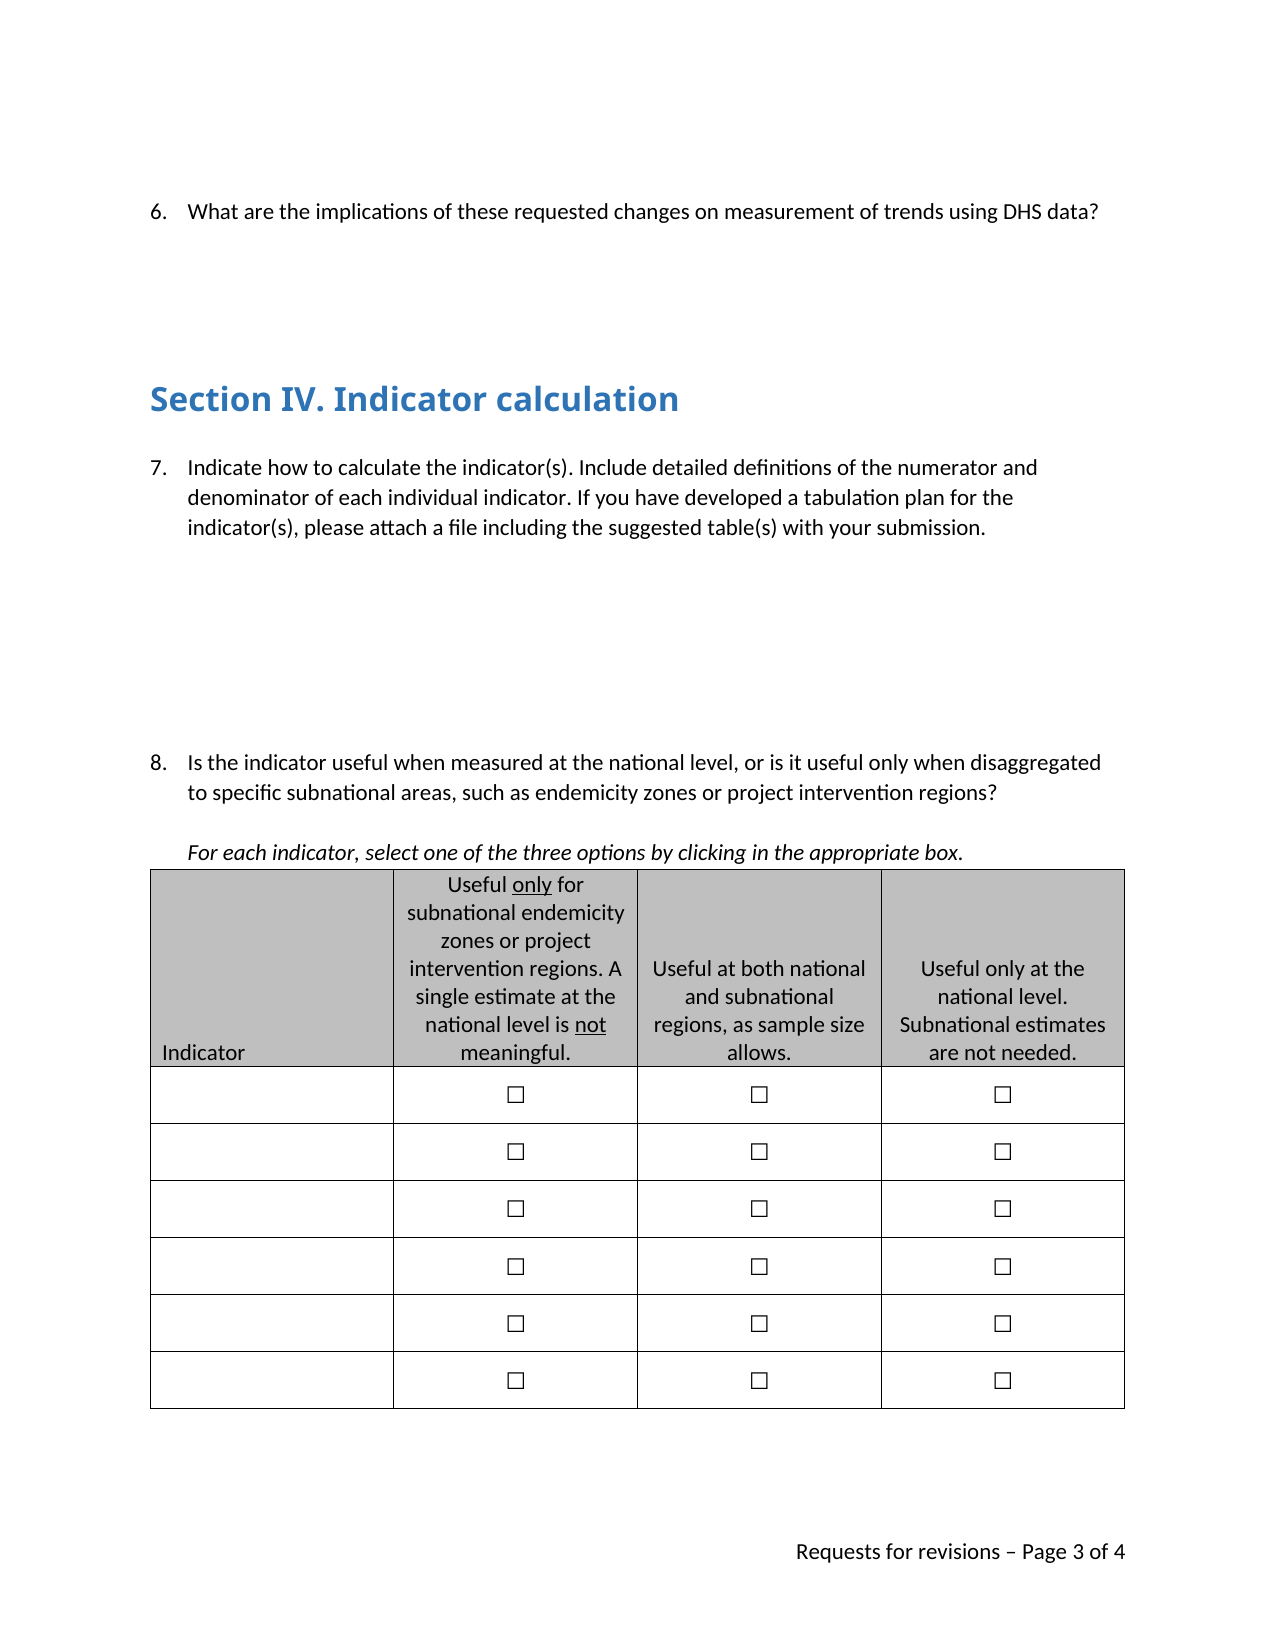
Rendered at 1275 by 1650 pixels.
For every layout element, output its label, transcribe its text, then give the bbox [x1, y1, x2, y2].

table_cell [151, 1238, 393, 1294]
text 8. Is the indicator useful when measured at the national level, or is it useful only when disaggregated to specific subnational areas, such as endemicity zones or project intervention regions? [150, 748, 1125, 806]
text For each indicator, select one of the three options by clicking in the appropriate box. [187, 838, 1125, 866]
text 6. What are the implications of these requested changes on measurement of trends using DHS data? [150, 197, 1125, 225]
table_header Indicator [151, 870, 393, 1066]
table_header Useful only for subnational endemicity zones or project intervention regions. A single estimate at the national level is not meaningful. [394, 870, 637, 1066]
table_header Useful only at the national level. Subnational estimates are not needed. [882, 870, 1124, 1066]
table_cell [151, 1067, 393, 1123]
table_cell [151, 1124, 393, 1180]
table_header Useful at both national and subnational regions, as sample size allows. [638, 870, 881, 1066]
table_cell [151, 1352, 393, 1408]
subtitle Section IV. Indicator calculation [150, 376, 1125, 421]
text 7. Indicate how to calculate the indicator(s). Include detailed definitions of the numerator and denominator of each individual indicator. If you have developed a tabulation plan for the indicator(s), please attach a file including the suggested table(s) with your submission. [150, 453, 1125, 541]
table_cell [151, 1181, 393, 1237]
table_cell [151, 1295, 393, 1351]
table_cell [882, 1181, 1124, 1237]
